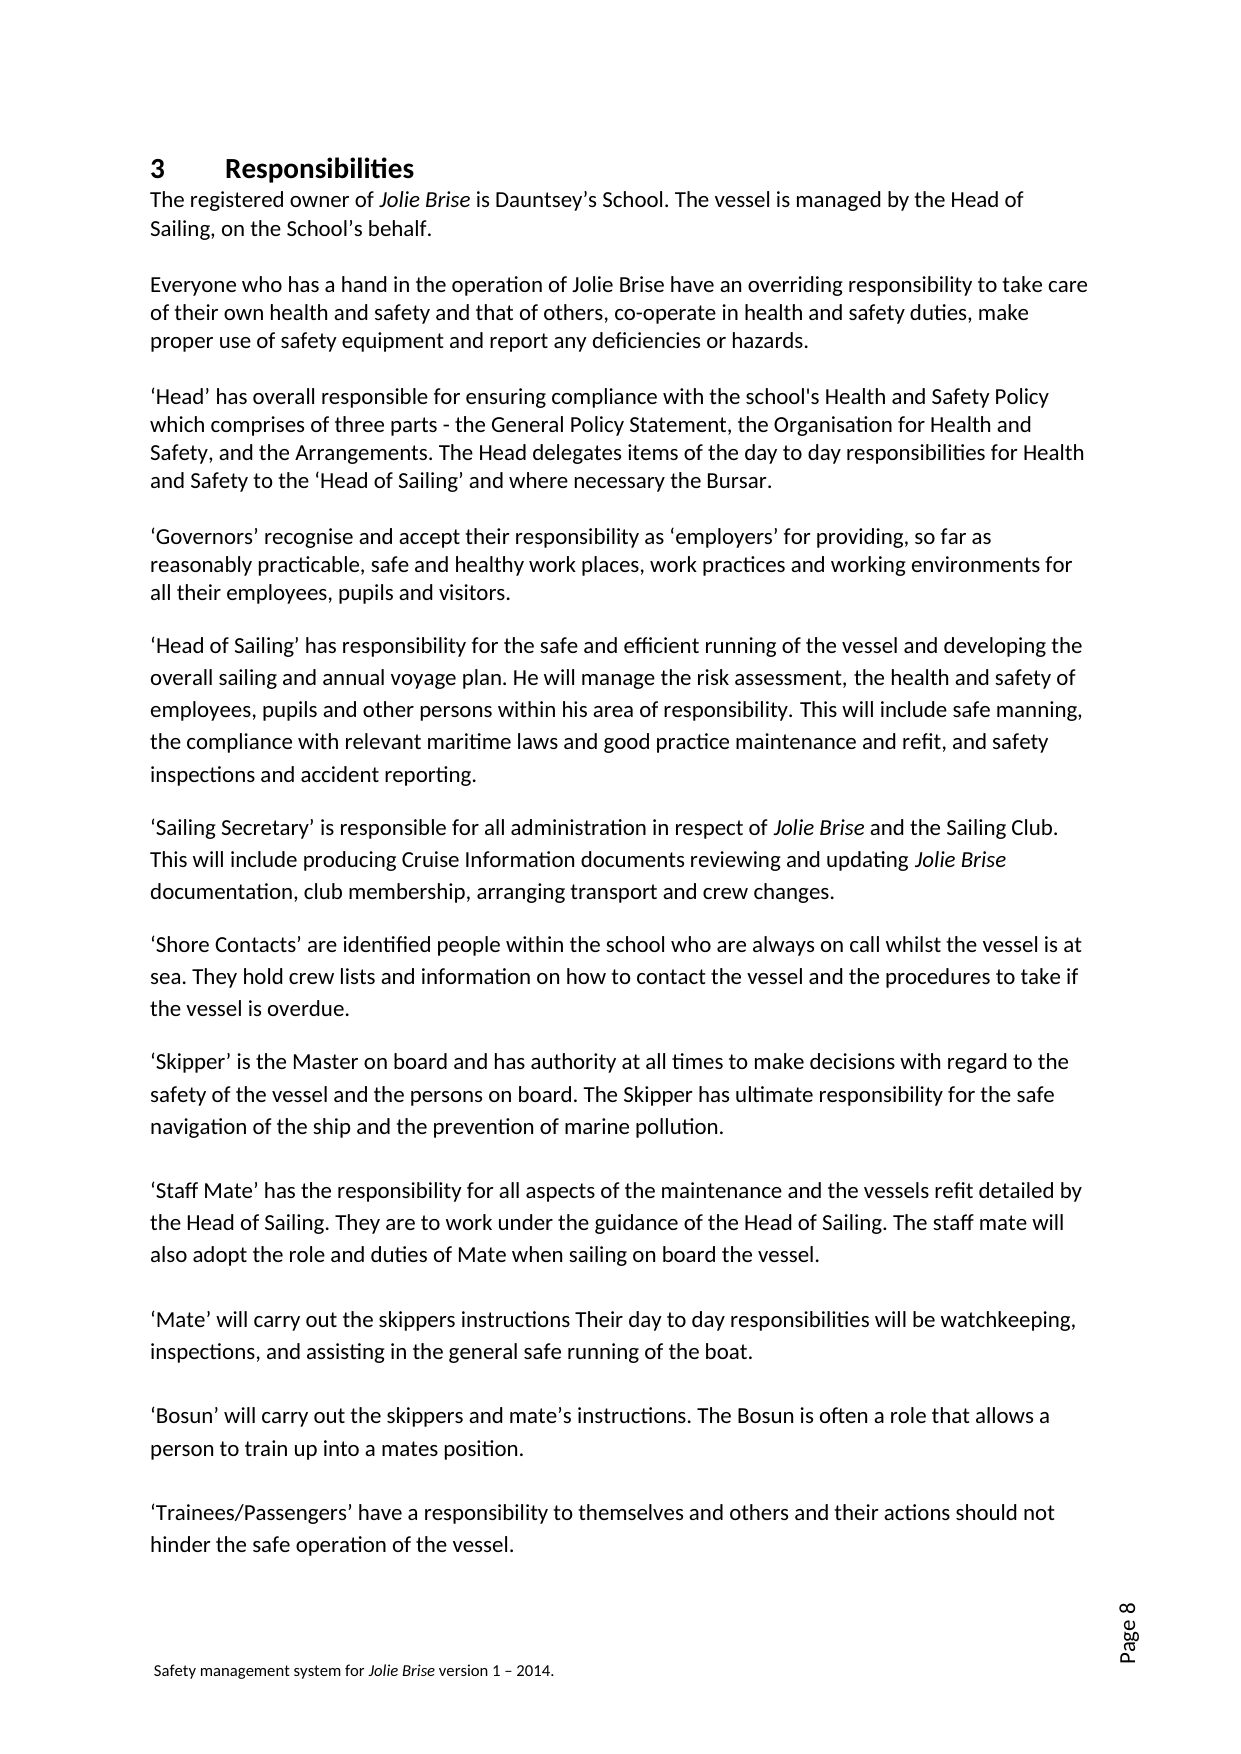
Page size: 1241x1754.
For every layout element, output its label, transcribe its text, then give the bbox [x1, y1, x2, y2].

text ‘Staff Mate’ has the responsibility for all aspects of the maintenance and the vessels refit detailed by the Head of Sailing. They are to work under the guidance of the Head of Sailing. The staff mate will also adopt the role and duties of Mate when sailing on board the vessel. [150, 1176, 1090, 1269]
text ‘Head of Sailing’ has responsibility for the safe and efficient running of the vessel and developing the overall sailing and annual voyage plan. He will manage the risk assessment, the health and safety of employees, pupils and other persons within his area of responsibility. This will include safe manning, the compliance with relevant maritime laws and good practice maintenance and refit, and safety inspections and accident reporting. [150, 631, 1090, 788]
text ‘Skipper’ is the Master on board and has authority at all times to make decisions with regard to the safety of the vessel and the persons on board. The Skipper has ultimate responsibility for the safe navigation of the ship and the prevention of marine pollution. [150, 1047, 1090, 1140]
text ‘Mate’ will carry out the skippers instructions Their day to day responsibilities will be watchkeeping, inspections, and assisting in the general safe running of the boat. [150, 1305, 1090, 1365]
text ‘Sailing Secretary’ is responsible for all administration in respect of Jolie Brise and the Sailing Club. This will include producing Cruise Information documents reviewing and updating Jolie Brise documentation, club membership, arranging transport and crew changes. [150, 813, 1090, 905]
text ‘Trainees/Passengers’ have a responsibility to themselves and others and their actions should not hinder the safe operation of the vessel. [150, 1498, 1090, 1591]
text ‘Shore Contacts’ are identified people within the school who are always on call whilst the vessel is at sea. They hold crew lists and information on how to contact the vessel and the procedures to take if the vessel is overdue. [150, 930, 1090, 1022]
text ‘Bosun’ will carry out the skippers and mate’s instructions. The Bosun is often a role that allows a person to train up into a mates position. [150, 1402, 1090, 1462]
text ‘Governors’ recognise and accept their responsibility as ‘employers’ for providing, so far as reasonably practicable, safe and healthy work places, work practices and working environments for all their employees, pupils and visitors. [150, 494, 1090, 606]
text 3 Responsibilities The registered owner of Jolie Brise is Dauntsey’s School. The vessel is managed by the Head of Sailing, on the School’s behalf. [150, 150, 1090, 242]
text ‘Head’ has overall responsible for ensuring compliance with the school's Health and Safety Policy which comprises of three parts - the General Policy Statement, the Organisation for Health and Safety, and the Arrangements. The Head delegates items of the day to day responsibilities for Health and Safety to the ‘Head of Sailing’ and where necessary the Bursar. [150, 382, 1090, 494]
text Everyone who has a hand in the operation of Jolie Brise have an overriding responsibility to take care of their own health and safety and that of others, co-operate in health and safety duties, make proper use of safety equipment and report any deficiencies or hazards. [150, 270, 1090, 354]
